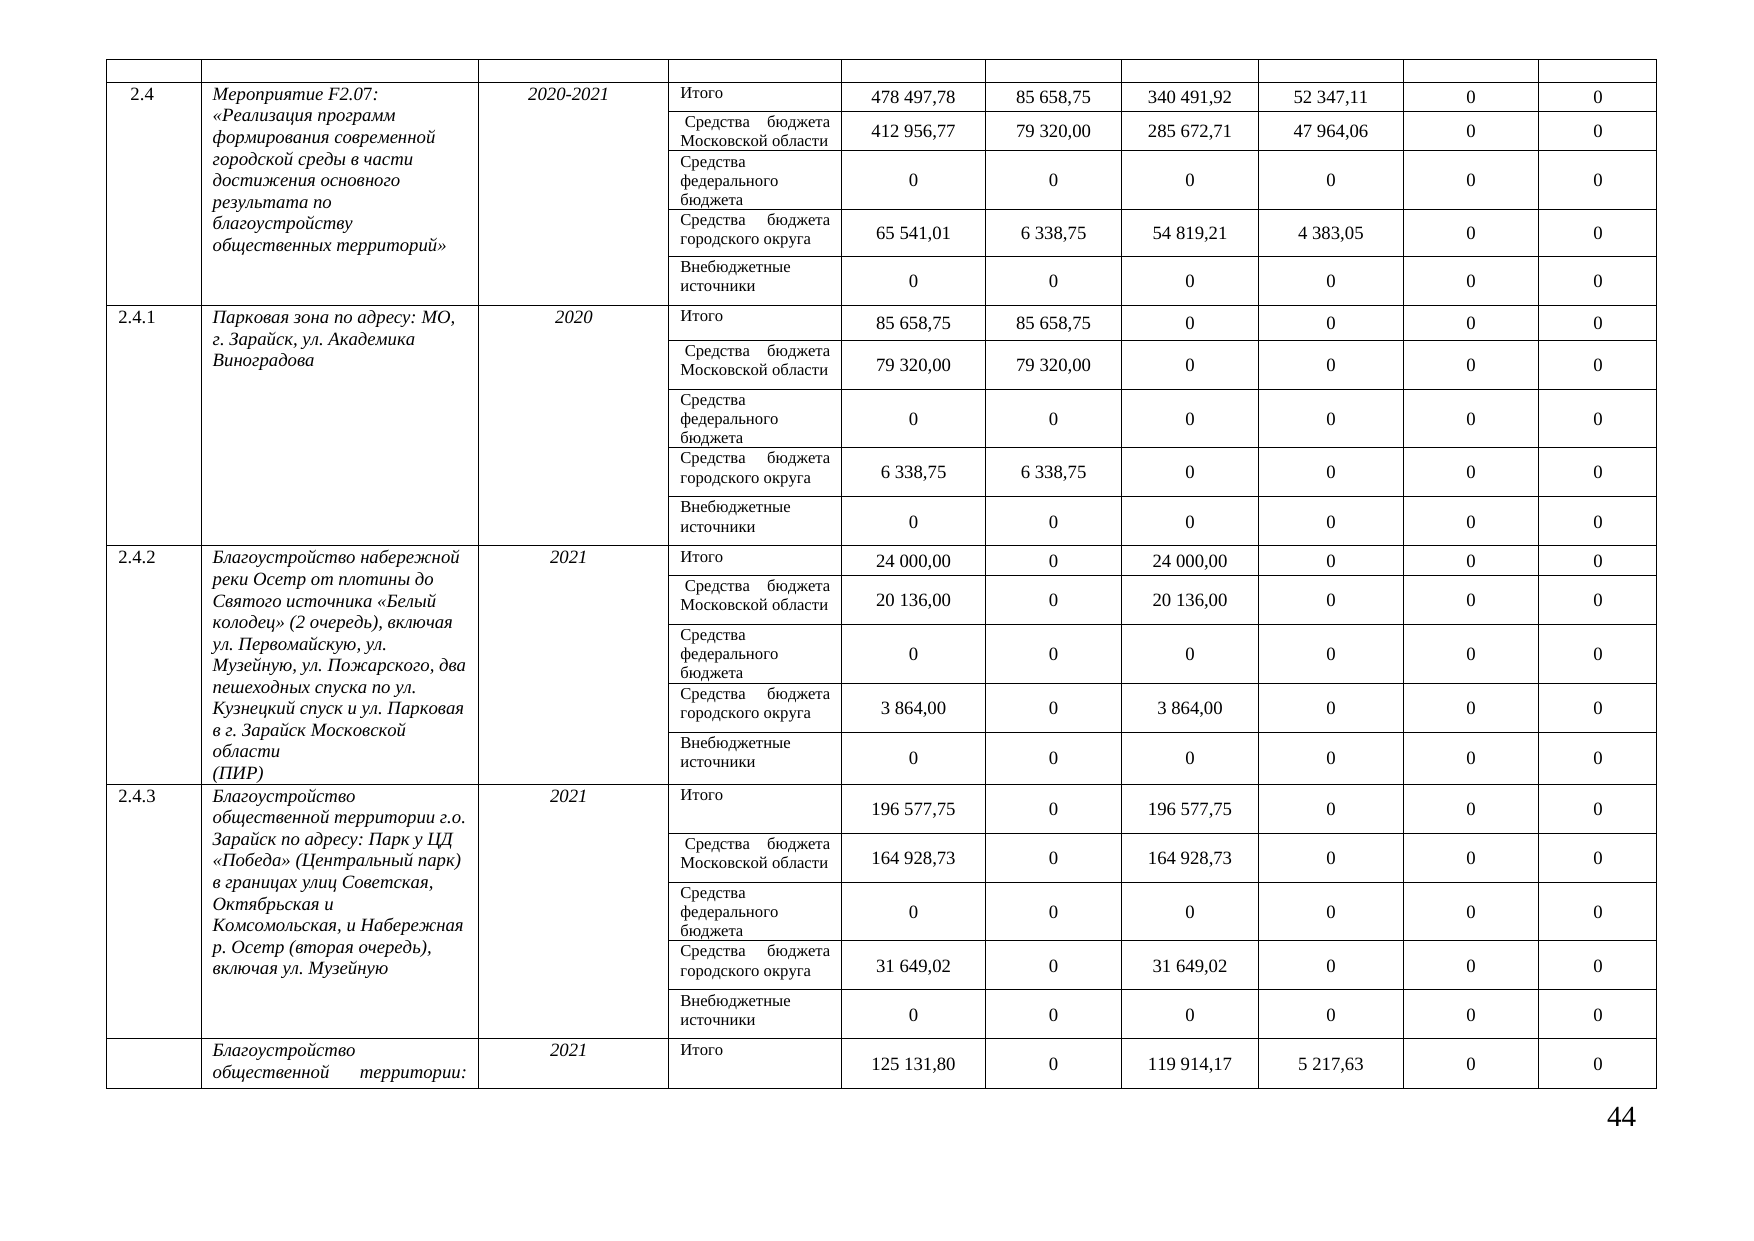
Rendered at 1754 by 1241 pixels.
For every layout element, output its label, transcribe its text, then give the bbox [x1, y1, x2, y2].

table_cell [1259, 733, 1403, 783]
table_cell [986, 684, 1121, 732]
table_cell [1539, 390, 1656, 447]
table_cell Мероприятие F2.07: «Реализация программ формирования современной городской среды в части достижения основного результата по благоустройству общественных территорий» [202, 83, 478, 305]
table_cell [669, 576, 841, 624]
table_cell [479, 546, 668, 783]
table_cell 6 [842, 60, 985, 82]
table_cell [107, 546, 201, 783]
table_cell 52 347,11 [1259, 83, 1403, 111]
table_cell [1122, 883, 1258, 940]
table_cell Итого [669, 83, 841, 111]
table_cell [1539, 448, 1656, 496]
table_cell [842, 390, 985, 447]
table_cell 9 [1259, 60, 1403, 82]
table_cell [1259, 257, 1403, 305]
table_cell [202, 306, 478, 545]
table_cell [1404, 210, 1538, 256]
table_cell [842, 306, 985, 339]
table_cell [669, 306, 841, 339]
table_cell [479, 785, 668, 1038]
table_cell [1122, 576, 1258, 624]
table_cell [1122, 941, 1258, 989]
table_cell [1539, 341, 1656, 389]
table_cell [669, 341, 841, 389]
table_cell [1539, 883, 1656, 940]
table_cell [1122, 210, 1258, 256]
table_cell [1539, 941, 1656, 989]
table_cell 478 497,78 [842, 83, 985, 111]
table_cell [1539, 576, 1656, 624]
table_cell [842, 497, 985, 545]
table_cell 0 [1404, 151, 1538, 209]
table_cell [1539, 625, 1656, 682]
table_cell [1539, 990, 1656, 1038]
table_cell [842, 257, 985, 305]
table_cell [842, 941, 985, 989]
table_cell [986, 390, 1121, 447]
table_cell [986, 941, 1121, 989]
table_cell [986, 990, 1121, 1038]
table_cell 79 320,00 [986, 112, 1121, 150]
table_cell 10 [1404, 60, 1538, 82]
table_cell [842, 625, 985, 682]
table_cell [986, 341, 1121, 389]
table_cell 0 [1404, 83, 1538, 111]
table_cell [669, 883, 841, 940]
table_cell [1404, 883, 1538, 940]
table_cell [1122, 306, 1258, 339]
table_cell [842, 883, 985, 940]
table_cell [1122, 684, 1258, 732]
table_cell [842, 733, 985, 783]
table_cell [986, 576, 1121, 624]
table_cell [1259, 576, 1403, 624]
table_cell 47 964,06 [1259, 112, 1403, 150]
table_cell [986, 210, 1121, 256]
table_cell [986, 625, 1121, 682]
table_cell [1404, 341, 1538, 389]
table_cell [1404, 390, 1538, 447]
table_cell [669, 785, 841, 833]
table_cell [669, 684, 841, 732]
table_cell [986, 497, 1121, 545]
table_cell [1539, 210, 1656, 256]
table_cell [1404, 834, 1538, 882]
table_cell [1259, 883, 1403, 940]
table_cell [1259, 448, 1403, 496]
table_cell 3 [479, 60, 668, 82]
table_cell 4 [669, 60, 841, 82]
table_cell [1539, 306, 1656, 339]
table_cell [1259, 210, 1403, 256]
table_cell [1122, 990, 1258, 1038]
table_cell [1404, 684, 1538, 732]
table_cell 0 [1539, 112, 1656, 150]
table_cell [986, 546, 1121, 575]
table_cell 0 [1539, 83, 1656, 111]
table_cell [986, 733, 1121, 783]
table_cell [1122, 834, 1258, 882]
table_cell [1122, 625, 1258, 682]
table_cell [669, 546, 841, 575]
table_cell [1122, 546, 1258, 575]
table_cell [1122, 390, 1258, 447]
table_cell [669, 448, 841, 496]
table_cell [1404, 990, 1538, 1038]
table_cell 2.4 [107, 83, 201, 305]
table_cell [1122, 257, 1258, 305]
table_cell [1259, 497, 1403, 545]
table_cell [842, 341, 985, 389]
table_cell 0 [842, 151, 985, 209]
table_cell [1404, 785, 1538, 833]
table_cell 2 [202, 60, 478, 82]
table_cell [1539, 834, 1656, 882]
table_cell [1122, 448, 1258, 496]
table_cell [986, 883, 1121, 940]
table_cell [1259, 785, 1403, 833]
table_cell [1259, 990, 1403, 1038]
table_cell 0 [1404, 112, 1538, 150]
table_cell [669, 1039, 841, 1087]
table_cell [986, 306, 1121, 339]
table_cell Средства федерального бюджета [669, 151, 841, 209]
table_cell 0 [1122, 151, 1258, 209]
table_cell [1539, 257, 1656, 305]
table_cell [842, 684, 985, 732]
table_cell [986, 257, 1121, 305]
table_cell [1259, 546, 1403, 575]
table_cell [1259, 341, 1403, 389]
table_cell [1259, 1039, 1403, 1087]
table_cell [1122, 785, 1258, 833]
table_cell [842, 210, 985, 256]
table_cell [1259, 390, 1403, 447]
table_cell 1 [107, 60, 201, 82]
table_cell 85 658,75 [986, 83, 1121, 111]
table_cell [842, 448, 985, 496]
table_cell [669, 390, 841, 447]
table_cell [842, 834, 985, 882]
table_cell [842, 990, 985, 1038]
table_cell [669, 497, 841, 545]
table_cell 0 [1259, 151, 1403, 209]
table_cell 0 [986, 151, 1121, 209]
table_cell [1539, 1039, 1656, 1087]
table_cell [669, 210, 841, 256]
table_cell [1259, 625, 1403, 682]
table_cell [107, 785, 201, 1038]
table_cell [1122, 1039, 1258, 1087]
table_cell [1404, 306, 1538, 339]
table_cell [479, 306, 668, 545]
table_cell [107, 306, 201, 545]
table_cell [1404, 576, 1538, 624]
table_cell 8 [1122, 60, 1258, 82]
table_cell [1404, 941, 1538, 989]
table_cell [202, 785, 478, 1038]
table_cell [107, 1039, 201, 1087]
table_cell 2020-2021 [479, 83, 668, 305]
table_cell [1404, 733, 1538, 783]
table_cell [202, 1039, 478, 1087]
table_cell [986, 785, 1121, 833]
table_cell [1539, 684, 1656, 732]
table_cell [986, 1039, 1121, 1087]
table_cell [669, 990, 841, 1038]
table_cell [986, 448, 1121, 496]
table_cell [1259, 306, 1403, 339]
table_cell 7 [986, 60, 1121, 82]
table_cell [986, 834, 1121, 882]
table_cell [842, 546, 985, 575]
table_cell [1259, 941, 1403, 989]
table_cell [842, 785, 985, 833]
table_cell 285 672,71 [1122, 112, 1258, 150]
table_cell 340 491,92 [1122, 83, 1258, 111]
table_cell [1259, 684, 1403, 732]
table_cell 11 [1539, 60, 1656, 82]
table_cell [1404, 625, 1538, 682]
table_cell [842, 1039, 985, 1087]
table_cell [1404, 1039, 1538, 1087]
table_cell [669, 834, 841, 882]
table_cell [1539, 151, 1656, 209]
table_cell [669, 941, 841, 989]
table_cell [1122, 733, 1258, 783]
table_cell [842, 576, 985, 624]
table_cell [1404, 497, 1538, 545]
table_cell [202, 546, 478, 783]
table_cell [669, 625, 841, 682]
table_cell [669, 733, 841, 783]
table_cell Средства бюджета Московской области [669, 112, 841, 150]
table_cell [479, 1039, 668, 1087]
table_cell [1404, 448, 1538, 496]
table_cell 412 956,77 [842, 112, 985, 150]
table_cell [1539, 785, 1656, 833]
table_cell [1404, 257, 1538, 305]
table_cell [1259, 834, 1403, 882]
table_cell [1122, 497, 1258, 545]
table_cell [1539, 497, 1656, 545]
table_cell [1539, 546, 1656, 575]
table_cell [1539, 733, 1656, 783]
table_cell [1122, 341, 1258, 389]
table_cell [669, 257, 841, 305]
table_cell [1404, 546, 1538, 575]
